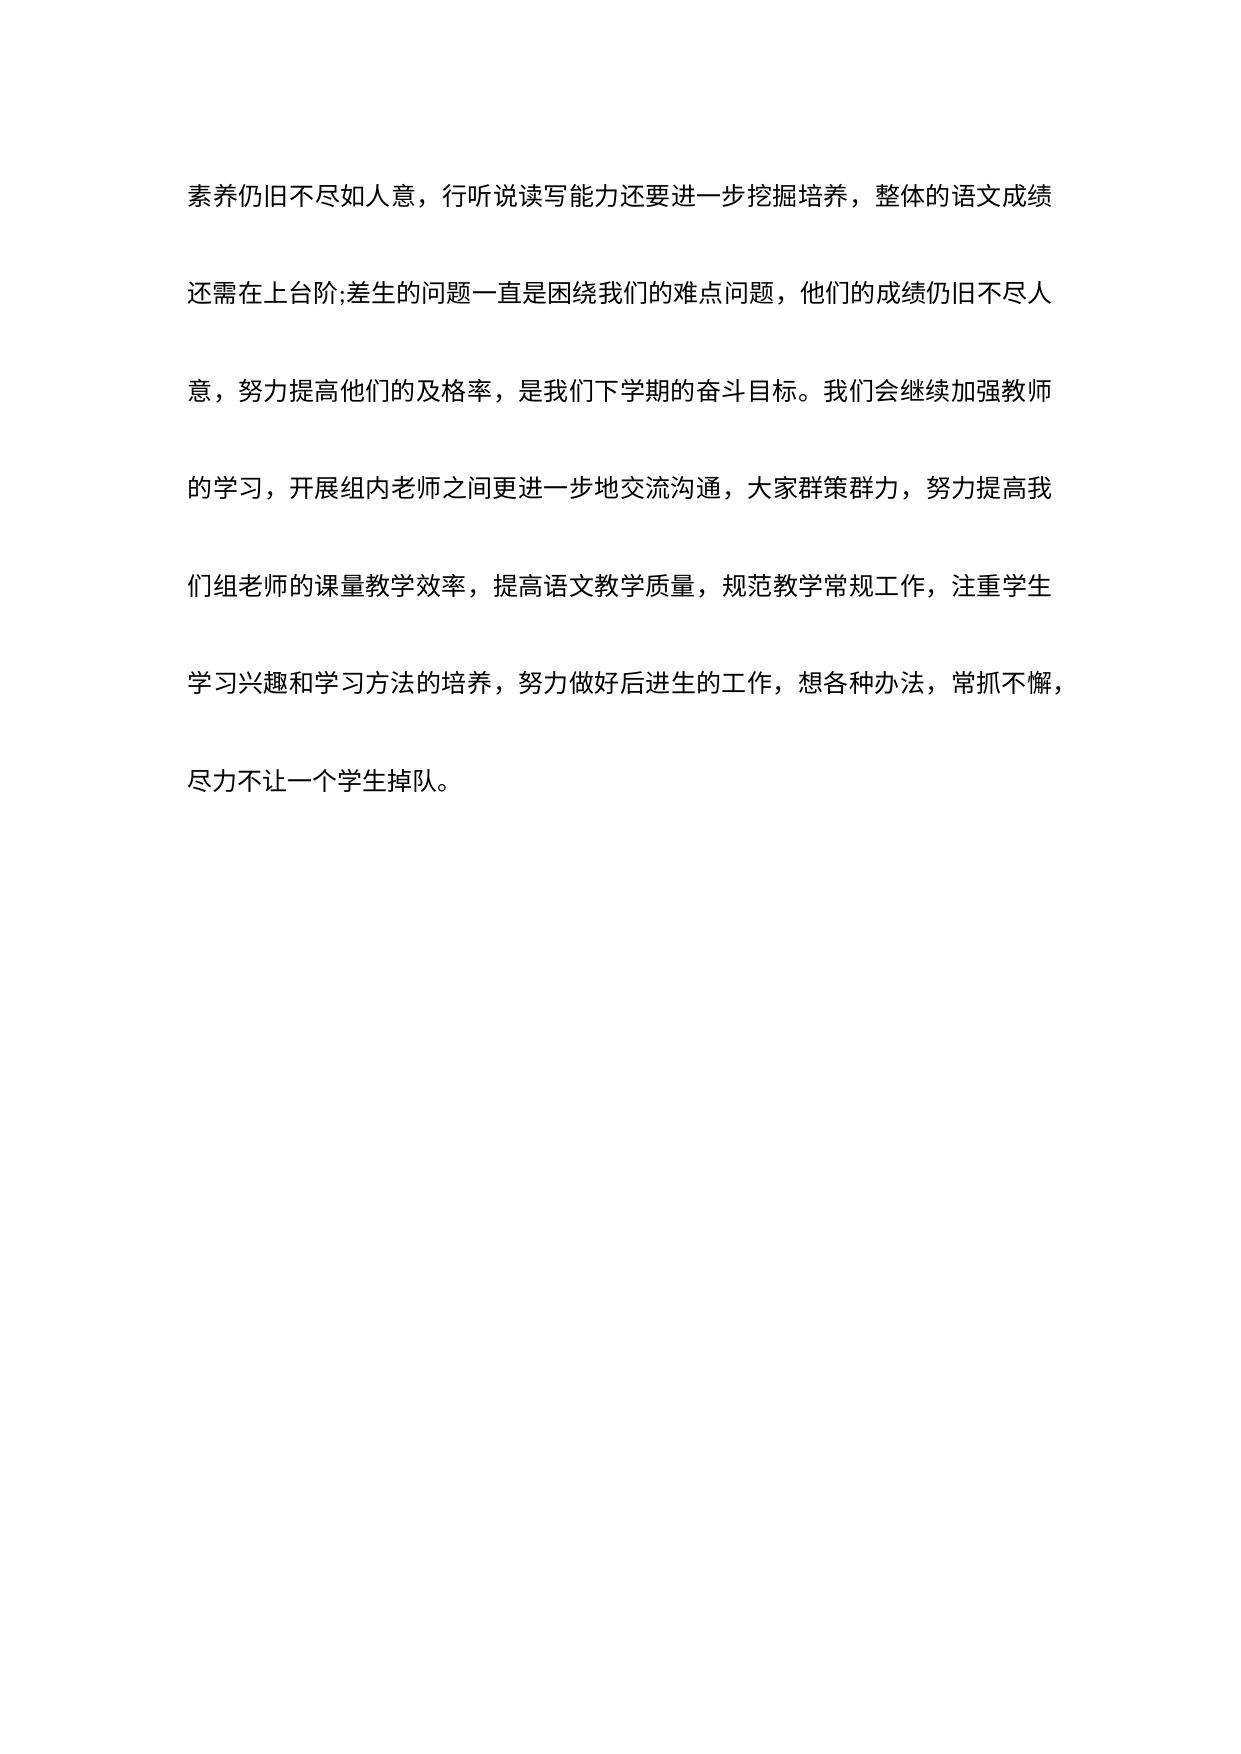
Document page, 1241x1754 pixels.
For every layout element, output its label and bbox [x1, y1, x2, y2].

text [187, 162, 1053, 812]
